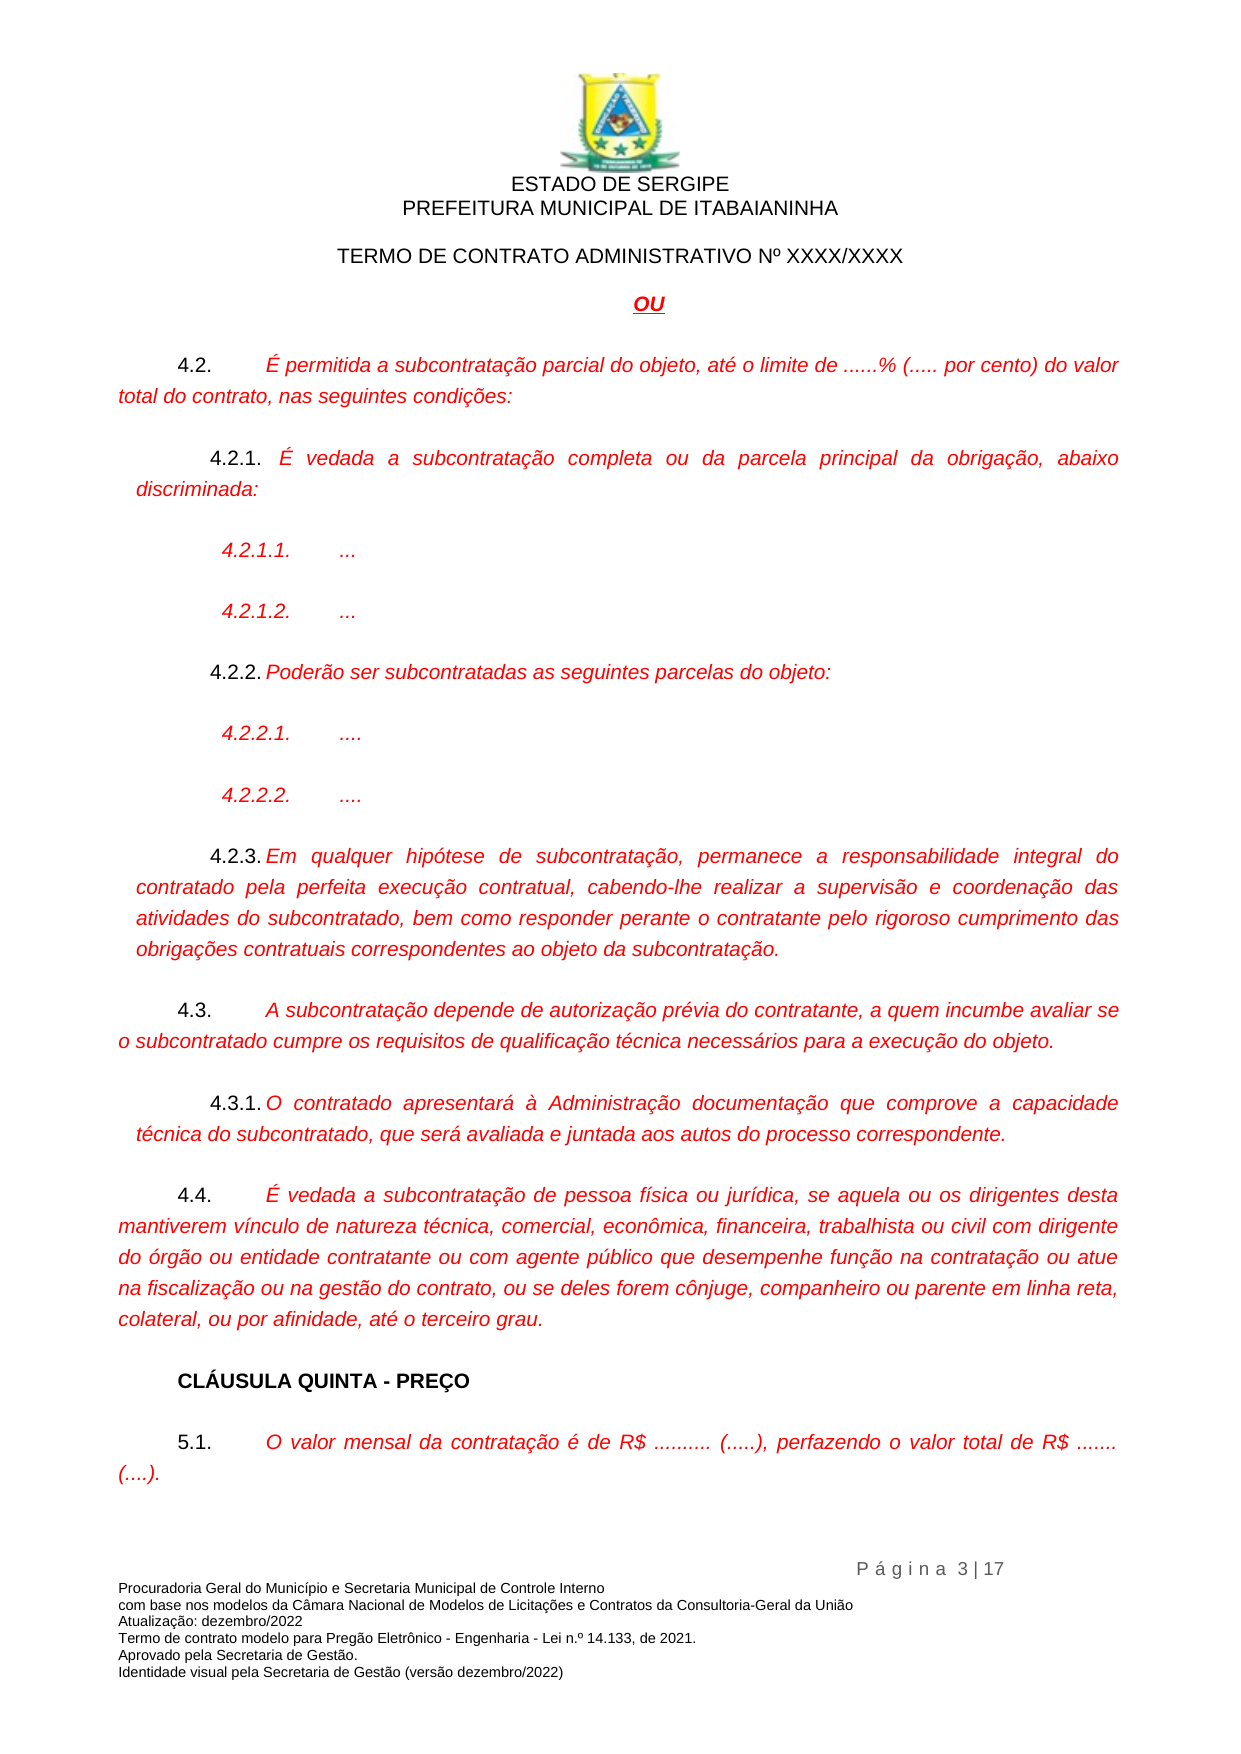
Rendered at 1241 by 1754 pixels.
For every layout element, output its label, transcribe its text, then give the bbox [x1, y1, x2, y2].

picture [560, 73, 681, 173]
text CLÁUSULA QUINTA - PREÇO [118, 1368, 1122, 1392]
text A subcontratação depende de autorização prévia do contratante, a quem incumbe avaliar se o subcontratado cumpre os requisitos de qualificação técnica necessários para a execução do objeto. [118, 998, 1122, 1053]
text Poderão ser subcontratadas as seguintes parcelas do objeto: [136, 660, 1122, 684]
text É permitida a subcontratação parcial do objeto, até o limite de ......% (..... por cento) do valor total do contrato, nas seguintes condições: [118, 353, 1122, 408]
text É vedada a subcontratação de pessoa física ou jurídica, se aquela ou os dirigentes desta mantiverem vínculo de natureza técnica, comercial, econômica, financeira, trabalhista ou civil com dirigente do órgão ou entidade contratante ou com agente público que desempenhe função na contratação ou atue na fiscalização ou na gestão do contrato, ou se deles forem cônjuge, companheiro ou parente em linha reta, colateral, ou por afinidade, até o terceiro grau. [118, 1183, 1122, 1331]
text ... [148, 599, 1122, 623]
text O valor mensal da contratação é de R$ .......... (.....), perfazendo o valor total de R$ ....... (....). [118, 1429, 1122, 1485]
text ... [148, 538, 1122, 562]
text .... [148, 721, 1122, 745]
text É vedada a subcontratação completa ou da parcela principal da obrigação, abaixo discriminada: [136, 446, 1122, 501]
text O contratado apresentará à Administração documentação que comprove a capacidade técnica do subcontratado, que será avaliada e juntada aos autos do processo correspondente. [136, 1090, 1122, 1146]
text OU [118, 292, 1122, 316]
text .... [148, 782, 1122, 806]
text Em qualquer hipótese de subcontratação, permanece a responsabilidade integral do contratado pela perfeita execução contratual, cabendo-lhe realizar a supervisão e coordenação das atividades do subcontratado, bem como responder perante o contratante pelo rigoroso cumprimento das obrigações contratuais correspondentes ao objeto da subcontratação. [136, 843, 1122, 961]
